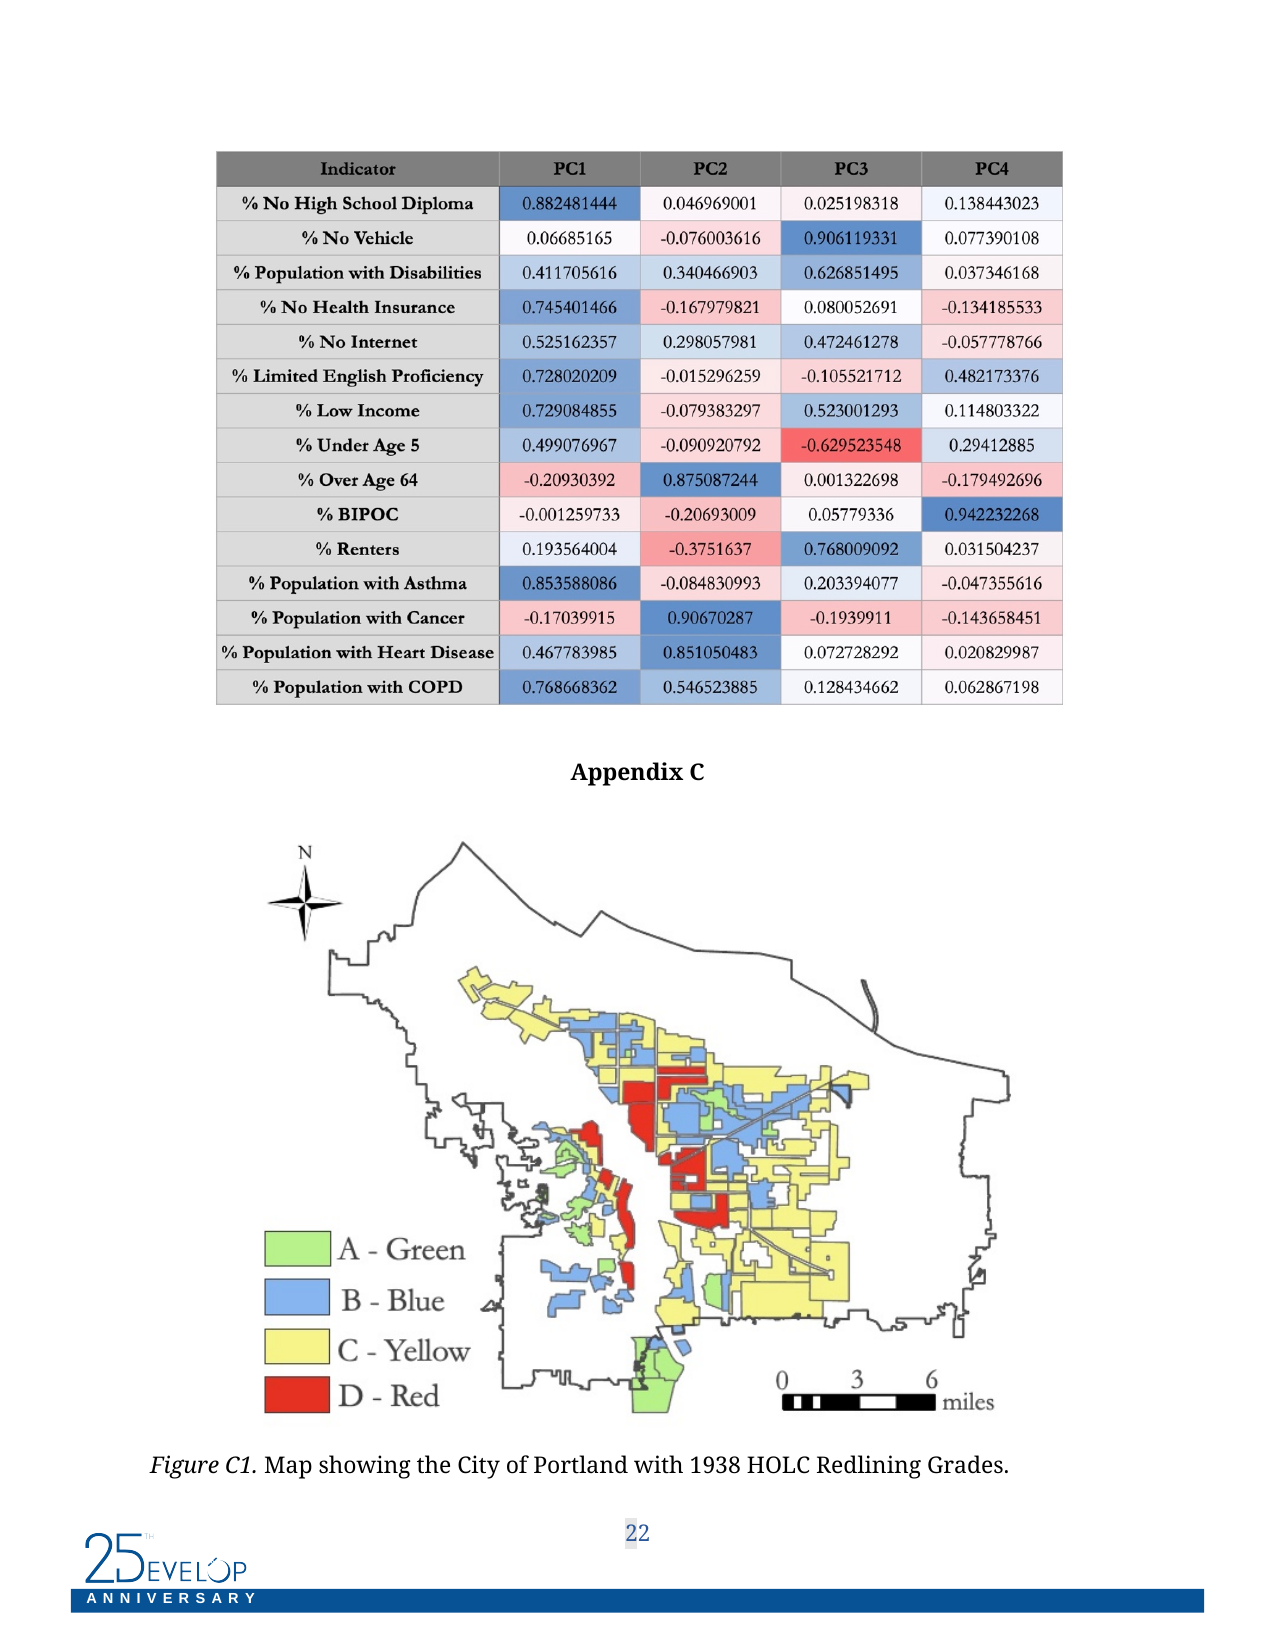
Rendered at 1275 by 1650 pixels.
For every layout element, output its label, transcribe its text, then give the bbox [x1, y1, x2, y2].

picture [202, 150, 1073, 705]
text Appendix C [150, 756, 1125, 787]
picture [78, 1525, 254, 1588]
text Figure C1. Map showing the City of Portland with 1938 HOLC Redlining Grades. [150, 1449, 1125, 1480]
picture [227, 818, 1048, 1449]
